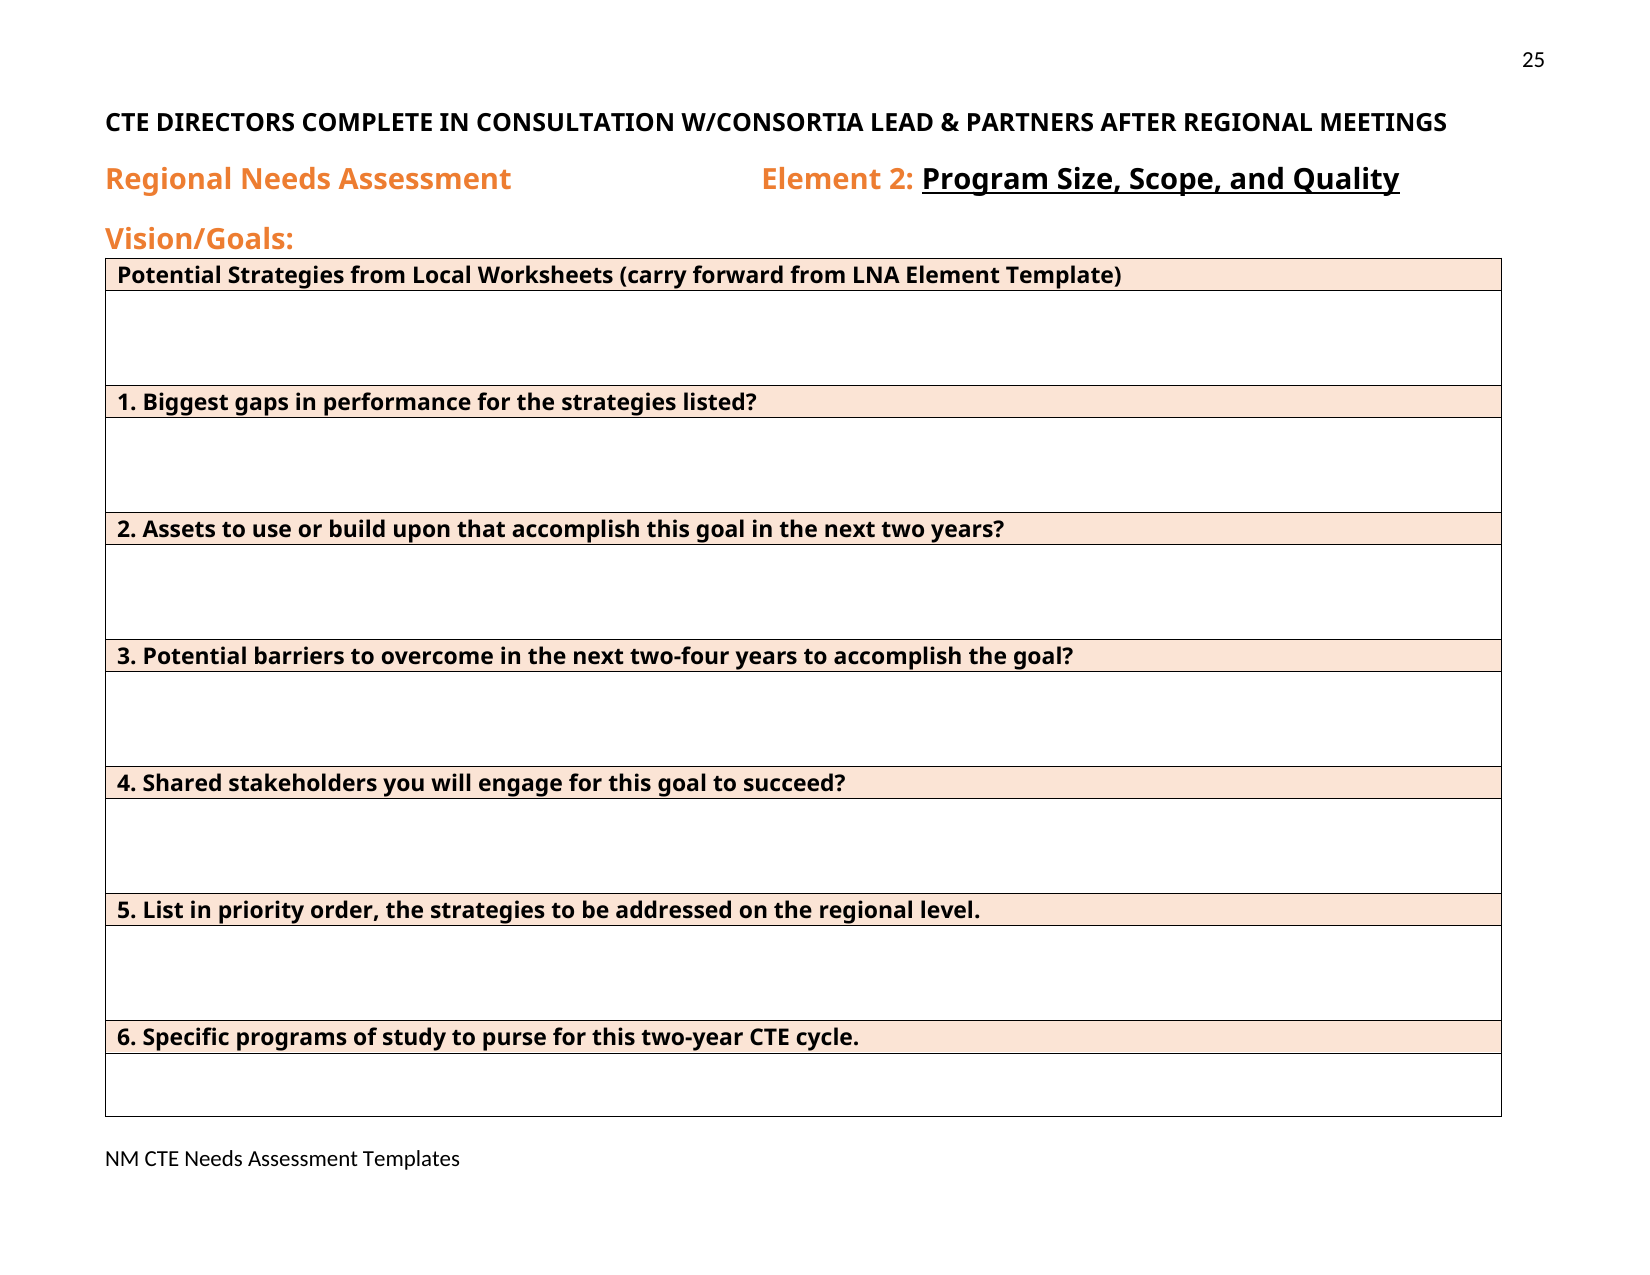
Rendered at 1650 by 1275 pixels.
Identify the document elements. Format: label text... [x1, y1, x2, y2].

table_cell 6. Specific programs of study to purse for this two-year CTE cycle. [106, 1021, 1501, 1052]
table_cell 2. Assets to use or build upon that accomplish this goal in the next two years? [106, 513, 1501, 544]
table_cell 1. Biggest gaps in performance for the strategies listed? [106, 386, 1501, 417]
table_cell [106, 1054, 1501, 1116]
text CTE DIRECTORS COMPLETE IN CONSULTATION W/CONSORTIA LEAD & PARTNERS AFTER REGIONAL MEETINGS [105, 105, 1545, 139]
table_cell 4. Shared stakeholders you will engage for this goal to succeed? [106, 767, 1501, 798]
table_cell [106, 799, 1501, 893]
table_cell [106, 672, 1501, 766]
text Vision/Goals: [105, 218, 1545, 258]
table_cell [106, 418, 1501, 512]
table_cell 5. List in priority order, the strategies to be addressed on the regional level. [106, 894, 1501, 925]
table_cell 3. Potential barriers to overcome in the next two-four years to accomplish the goal? [106, 640, 1501, 671]
text Regional Needs Assessment Element 2: Program Size, Scope, and Quality [105, 158, 1545, 198]
table_cell [106, 545, 1501, 639]
table_cell [106, 926, 1501, 1020]
table_cell [106, 291, 1501, 385]
table_header Potential Strategies from Local Worksheets (carry forward from LNA Element Template) [106, 259, 1501, 290]
